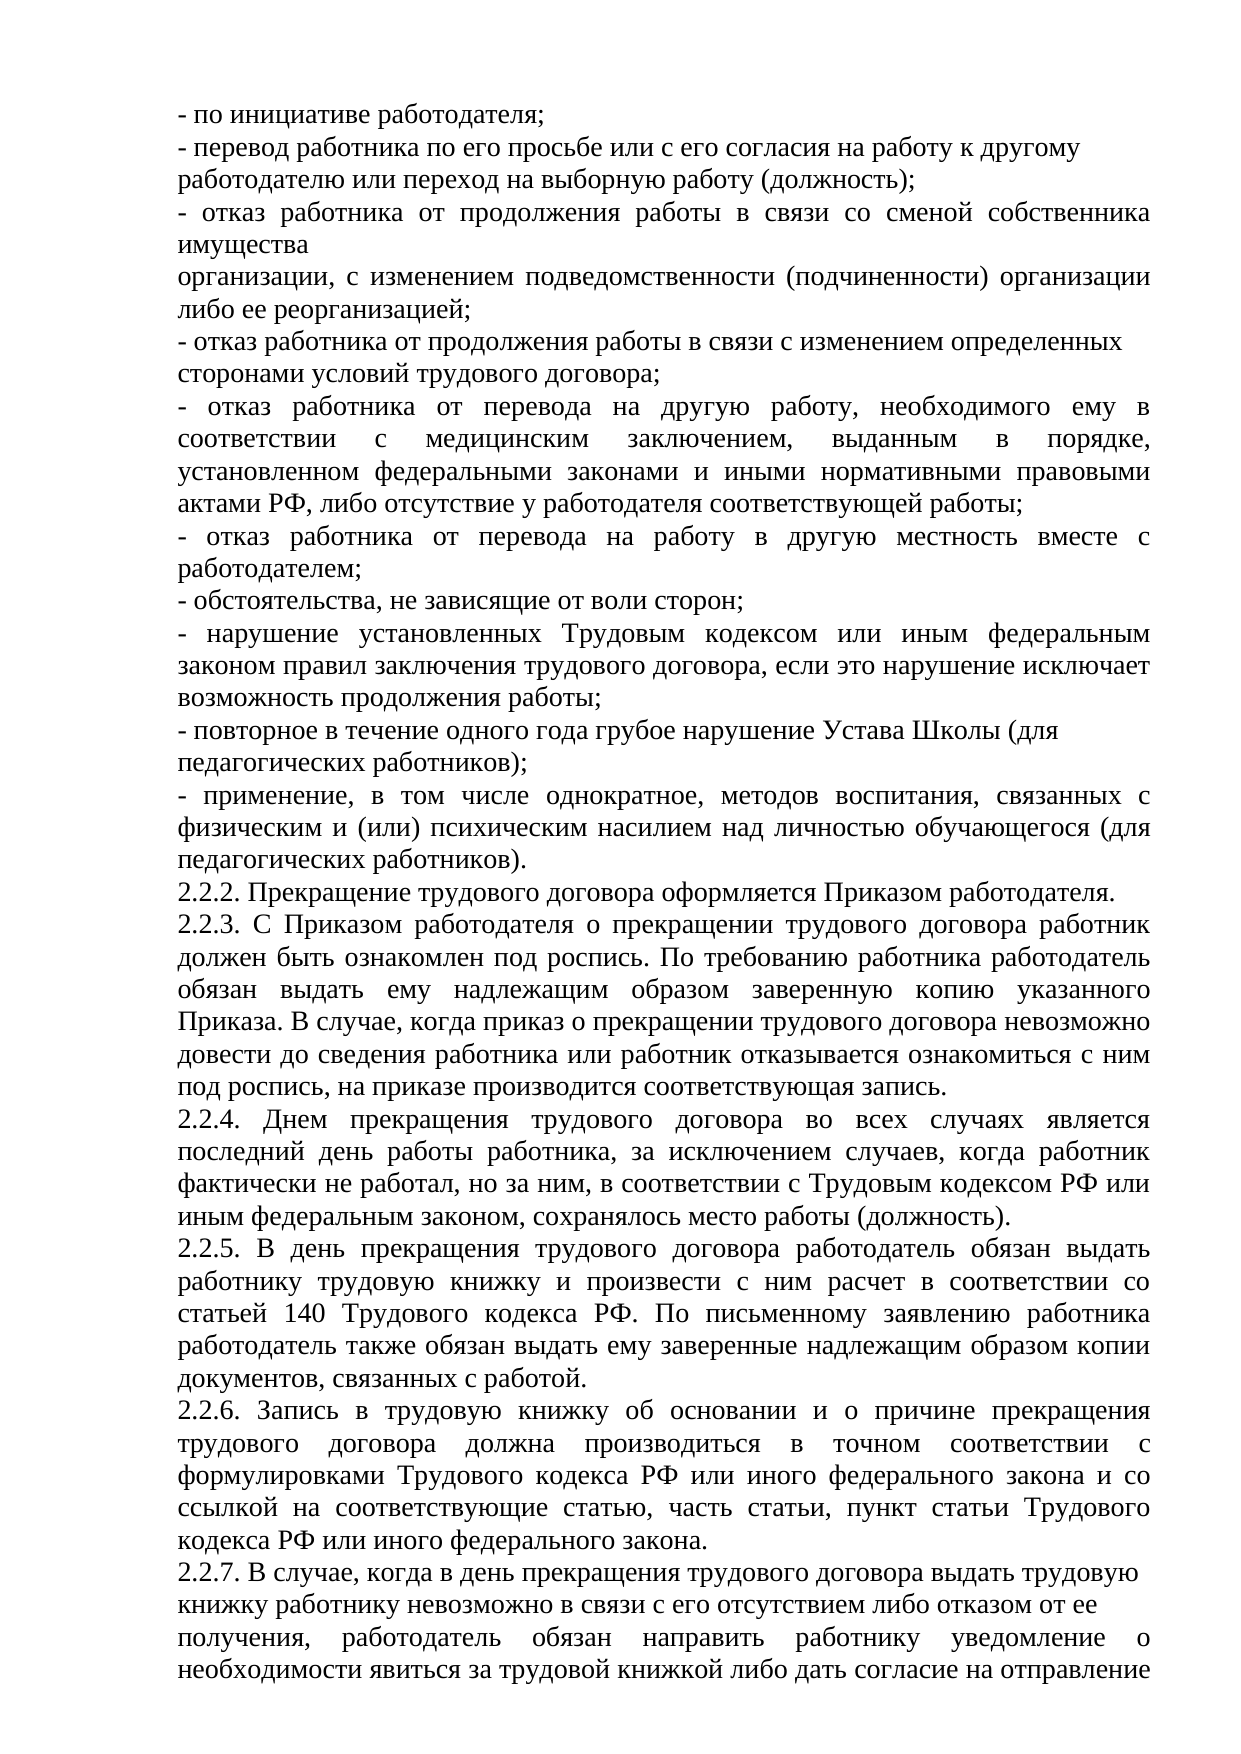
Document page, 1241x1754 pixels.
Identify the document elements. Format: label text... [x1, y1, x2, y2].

text - повторное в течение одного года грубое нарушение Устава Школы (для [177, 713, 1152, 745]
text 2.2.7. В случае, когда в день прекращения трудового договора выдать трудовую [177, 1555, 1152, 1588]
text 2.2.2. Прекращение трудового договора оформляется Приказом работодателя. [177, 875, 1152, 907]
text - отказ работника от перевода на другую работу, необходимого ему в соответствии с медицинским заключением, выданным в порядке, установленном федеральными законами и иными нормативными правовыми актами РФ, либо отсутствие у работодателя соответствующей работы; [177, 389, 1152, 518]
text 2.2.6. Запись в трудовую книжку об основании и о причине прекращения трудового договора должна производиться в точном соответствии с формулировками Трудового кодекса РФ или иного федерального закона и со ссылкой на соответствующие статью, часть статьи, пункт статьи Трудового кодекса РФ или иного федерального закона. [177, 1393, 1152, 1555]
text сторонами условий трудового договора; [177, 357, 1152, 389]
text - нарушение установленных Трудовым кодексом или иным федеральным законом правил заключения трудового договора, если это нарушение исключает возможность продолжения работы; [177, 616, 1152, 713]
text - отказ работника от продолжения работы в связи с изменением определенных [177, 324, 1152, 357]
text - применение, в том числе однократное, методов воспитания, связанных с физическим и (или) психическим насилием над личностью обучающегося (для педагогических работников). [177, 778, 1152, 875]
text книжку работнику невозможно в связи с его отсутствием либо отказом от ее [177, 1588, 1152, 1620]
text - отказ работника от перевода на работу в другую местность вместе с работодателем; [177, 518, 1152, 583]
text 2.2.5. В день прекращения трудового договора работодатель обязан выдать работнику трудовую книжку и произвести с ним расчет в соответствии со статьей 140 Трудового кодекса РФ. По письменному заявлению работника работодатель также обязан выдать ему заверенные надлежащим образом копии документов, связанных с работой. [177, 1231, 1152, 1393]
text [177, 1620, 1152, 1685]
text работодателю или переход на выборную работу (должность); [177, 162, 1152, 194]
text 2.2.3. С Приказом работодателя о прекращении трудового договора работник должен быть ознакомлен под роспись. По требованию работника работодатель обязан выдать ему надлежащим образом заверенную копию указанного Приказа. В случае, когда приказ о прекращении трудового договора невозможно довести до сведения работника или работник отказывается ознакомиться с ним под роспись, на приказе производится соответствующая запись. [177, 907, 1152, 1102]
text педагогических работников); [177, 745, 1152, 778]
text - по инициативе работодателя; [177, 97, 1152, 130]
text - отказ работника от продолжения работы в связи со сменой собственника имущества [177, 194, 1152, 259]
text 2.2.4. Днем прекращения трудового договора во всех случаях является последний день работы работника, за исключением случаев, когда работник фактически не работал, но за ним, в соответствии с Трудовым кодексом РФ или иным федеральным законом, сохранялось место работы (должность). [177, 1102, 1152, 1231]
text организации, с изменением подведомственности (подчиненности) организации либо ее реорганизацией; [177, 259, 1152, 324]
text - перевод работника по его просьбе или с его согласия на работу к другому [177, 130, 1152, 162]
text - обстоятельства, не зависящие от воли сторон; [177, 583, 1152, 616]
